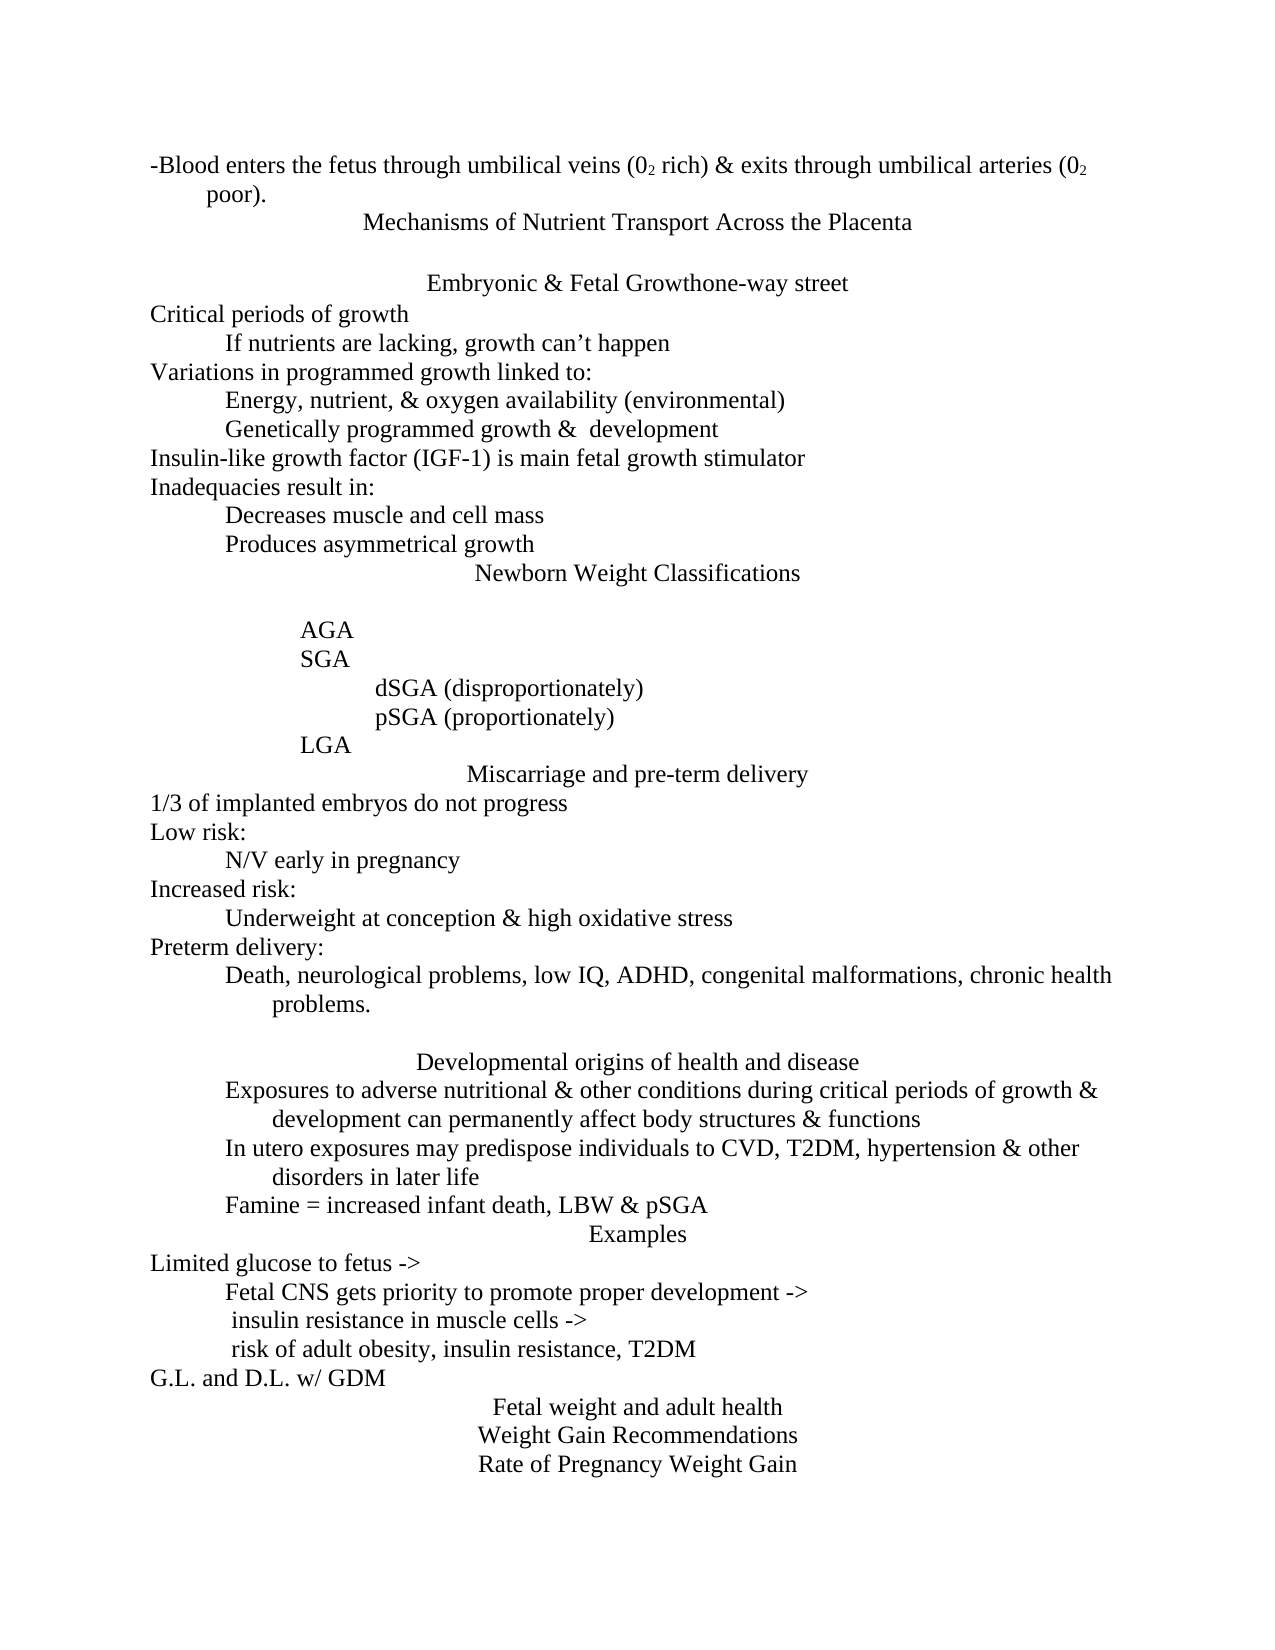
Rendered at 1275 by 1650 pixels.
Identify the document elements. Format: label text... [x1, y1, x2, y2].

text Newborn Weight Classifications [150, 558, 1125, 587]
text 1/3 of implanted embryos do not progress [150, 788, 1125, 817]
text Miscarriage and pre-term delivery [150, 759, 1125, 788]
text G.L. and D.L. w/ GDM [150, 1363, 1125, 1392]
text If nutrients are lacking, growth can’t happen [225, 328, 1125, 357]
text Insulin-like growth factor (IGF-1) is main fetal growth stimulator [150, 443, 1125, 472]
text Rate of Pregnancy Weight Gain [150, 1449, 1125, 1478]
text Preterm delivery: [150, 932, 1125, 960]
text Examples [150, 1219, 1125, 1248]
text Low risk: [150, 817, 1125, 845]
text Developmental origins of health and disease [150, 1047, 1125, 1075]
text Genetically programmed growth & development [225, 414, 1125, 443]
text risk of adult obesity, insulin resistance, T2DM [225, 1334, 1125, 1363]
text Produces asymmetrical growth [225, 529, 1125, 558]
text Fetal weight and adult health [150, 1392, 1125, 1420]
text Variations in programmed growth linked to: [150, 357, 1125, 385]
text LGA [300, 730, 1125, 759]
text Embryonic & Fetal Growth one-way street [150, 265, 1125, 299]
text Limited glucose to fetus -> [150, 1248, 1125, 1277]
text N/V early in pregnancy [225, 845, 1125, 874]
text Exposures to adverse nutritional & other conditions during critical periods of growth & development can permanently affect body structures & functions [225, 1075, 1125, 1133]
text Fetal CNS gets priority to promote proper development -> [225, 1277, 1125, 1305]
text Weight Gain Recommendations [150, 1420, 1125, 1449]
text insulin resistance in muscle cells -> [225, 1305, 1125, 1334]
text Decreases muscle and cell mass [225, 500, 1125, 529]
text dSGA (disproportionately) [375, 673, 1125, 702]
text -Blood enters the fetus through umbilical veins (02 rich) & exits through umbilical arteries (02 poor). [150, 150, 1125, 207]
text Increased risk: [150, 874, 1125, 903]
text In utero exposures may predispose individuals to CVD, T2DM, hypertension & other disorders in later life [225, 1133, 1125, 1190]
text Energy, nutrient, & oxygen availability (environmental) [225, 385, 1125, 414]
text Underweight at conception & high oxidative stress [225, 903, 1125, 932]
text SGA [300, 644, 1125, 673]
text Famine = increased infant death, LBW & pSGA [225, 1190, 1125, 1219]
text Death, neurological problems, low IQ, ADHD, congenital malformations, chronic health problems. [225, 960, 1125, 1018]
text AGA [300, 615, 1125, 644]
text pSGA (proportionately) [375, 702, 1125, 730]
text Critical periods of growth [150, 299, 1125, 328]
text Mechanisms of Nutrient Transport Across the Placenta [150, 207, 1125, 236]
text Inadequacies result in: [150, 472, 1125, 500]
